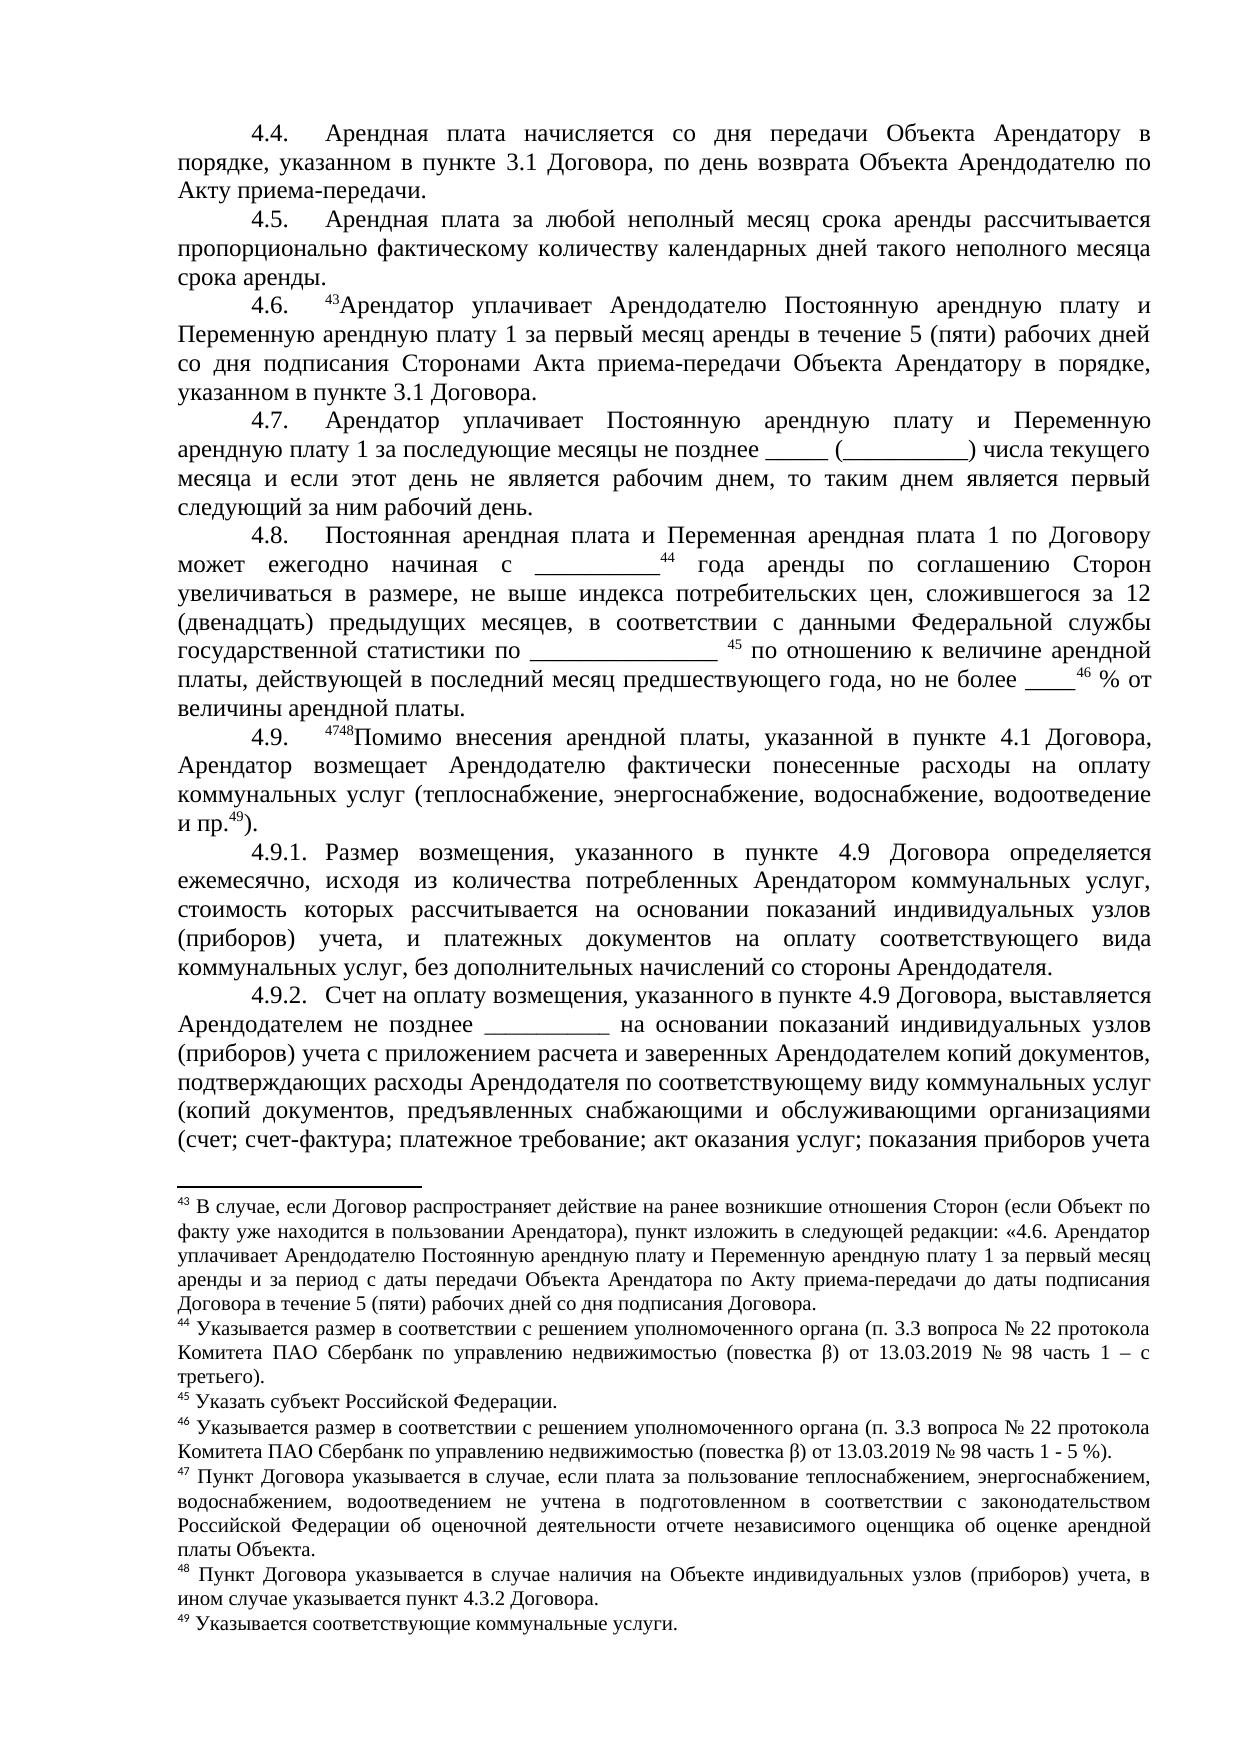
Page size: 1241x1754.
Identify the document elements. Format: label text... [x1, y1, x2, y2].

list Арендная плата за любой неполный месяц срока аренды рассчитывается пропорционально фактическому количеству календарных дней такого неполного месяца срока аренды. [177, 204, 1152, 291]
list Постоянная арендная плата и Переменная арендная плата 1 по Договору может ежегодно начиная с __________ года аренды по соглашению Сторон увеличиваться в размере, не выше индекса потребительских цен, сложившегося за 12 (двенадцать) предыдущих месяцев, в соответствии с данными Федеральной службы государственной статистики по _______________ по отношению к величине арендной платы, действующей в последний месяц предшествующего года, но не более ____ % от величины арендной платы. [177, 521, 1152, 722]
list Арендная плата начисляется со дня передачи Объекта Арендатору в порядке, указанном в пункте 3.1 Договора, по день возврата Объекта Арендодателю по Акту приема-передачи. [177, 118, 1152, 204]
list Размер возмещения, указанного в пункте 4.9 Договора определяется ежемесячно, исходя из количества потребленных Арендатором коммунальных услуг, стоимость которых рассчитывается на основании показаний индивидуальных узлов (приборов) учета, и платежных документов на оплату соответствующего вида коммунальных услуг, без дополнительных начислений со стороны Арендодателя. [177, 837, 1152, 981]
list Арендатор уплачивает Постоянную арендную плату и Переменную арендную плату 1 за последующие месяцы не позднее _____ (__________) числа текущего месяца и если этот день не является рабочим днем, то таким днем является первый следующий за ним рабочий день. [177, 406, 1152, 521]
list Помимо внесения арендной платы, указанной в пункте 4.1 Договора, Арендатор возмещает Арендодателю фактически понесенные расходы на оплату коммунальных услуг (теплоснабжение, энергоснабжение, водоснабжение, водоотведение и пр.). [177, 722, 1152, 837]
list Счет на оплату возмещения, указанного в пункте 4.9 Договора, выставляется Арендодателем не позднее ____________ на основании показаний индивидуальных узлов (приборов) учета с приложением расчета и заверенных Арендодателем копий документов, подтверждающих расходы Арендодателя по соответствующему виду коммунальных услуг (копий документов, предъявленных снабжающими и обслуживающими организациями (счет; счет-фактура; платежное требование; акт оказания услуг; показания приборов учета и т.п.), а так же копий документов, подтверждающих осуществление Арендодателем платежа). [177, 981, 1152, 1153]
list Арендатор уплачивает Арендодателю Постоянную арендную плату и Переменную арендную плату 1 за первый месяц аренды в течение 5 (пяти) рабочих дней со дня подписания Сторонами Акта приема-передачи Объекта Арендатору в порядке, указанном в пункте 3.1 Договора. [177, 291, 1152, 406]
